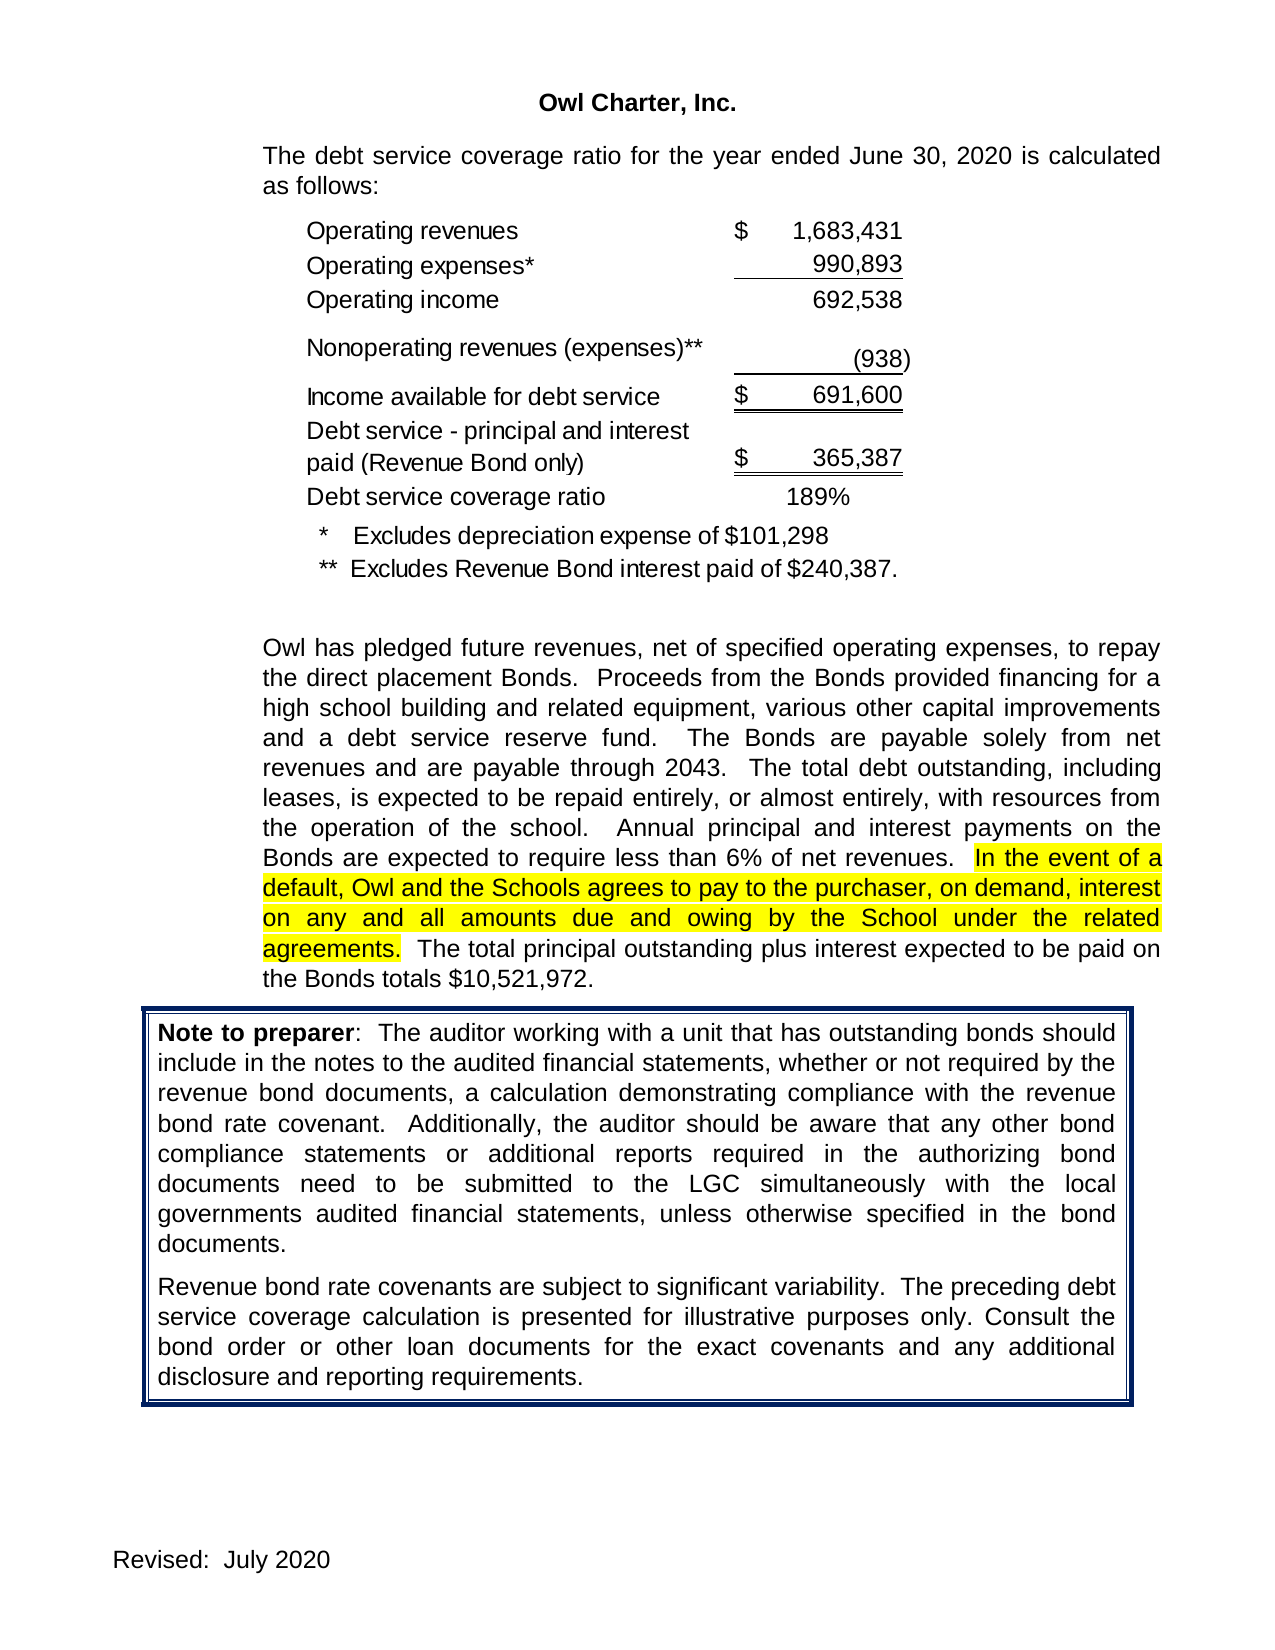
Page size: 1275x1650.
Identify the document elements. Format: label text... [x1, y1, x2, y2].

text Revenue bond rate covenants are subject to significant variability. The preceding debt service coverage calculation is presented for illustrative purposes only. Consult the bond order or other loan documents for the exact covenants and any additional disclosure and reporting requirements. [149, 1259, 1126, 1399]
text Note to preparer: The auditor working with a unit that has outstanding bonds should include in the notes to the audited financial statements, whether or not required by the revenue bond documents, a calculation demonstrating compliance with the revenue bond rate covenant. Additionally, the auditor should be aware that any other bond compliance statements or additional reports required in the authorizing bond documents need to be submitted to the LGC simultaneously with the local governments audited financial statements, unless otherwise specified in the bond documents. [149, 1014, 1126, 1258]
text Owl has pledged future revenues, net of specified operating expenses, to repay the direct placement Bonds. Proceeds from the Bonds provided financing for a high school building and related equipment, various other capital improvements and a debt service reserve fund. The Bonds are payable solely from net revenues and are payable through 2043. The total debt outstanding, including leases, is expected to be repaid entirely, or almost entirely, with resources from the operation of the school. Annual principal and interest payments on the Bonds are expected to require less than 6% of net revenues. In the event of a default, Owl and the Schools agrees to pay to the purchaser, on demand, interest on any and all amounts due and owing by the School under the related agreements. The total principal outstanding plus interest expected to be paid on the Bonds totals $10,521,972. [112, 632, 1162, 992]
text The debt service coverage ratio for the year ended June 30, 2020 is calculated as follows: [112, 141, 1162, 200]
